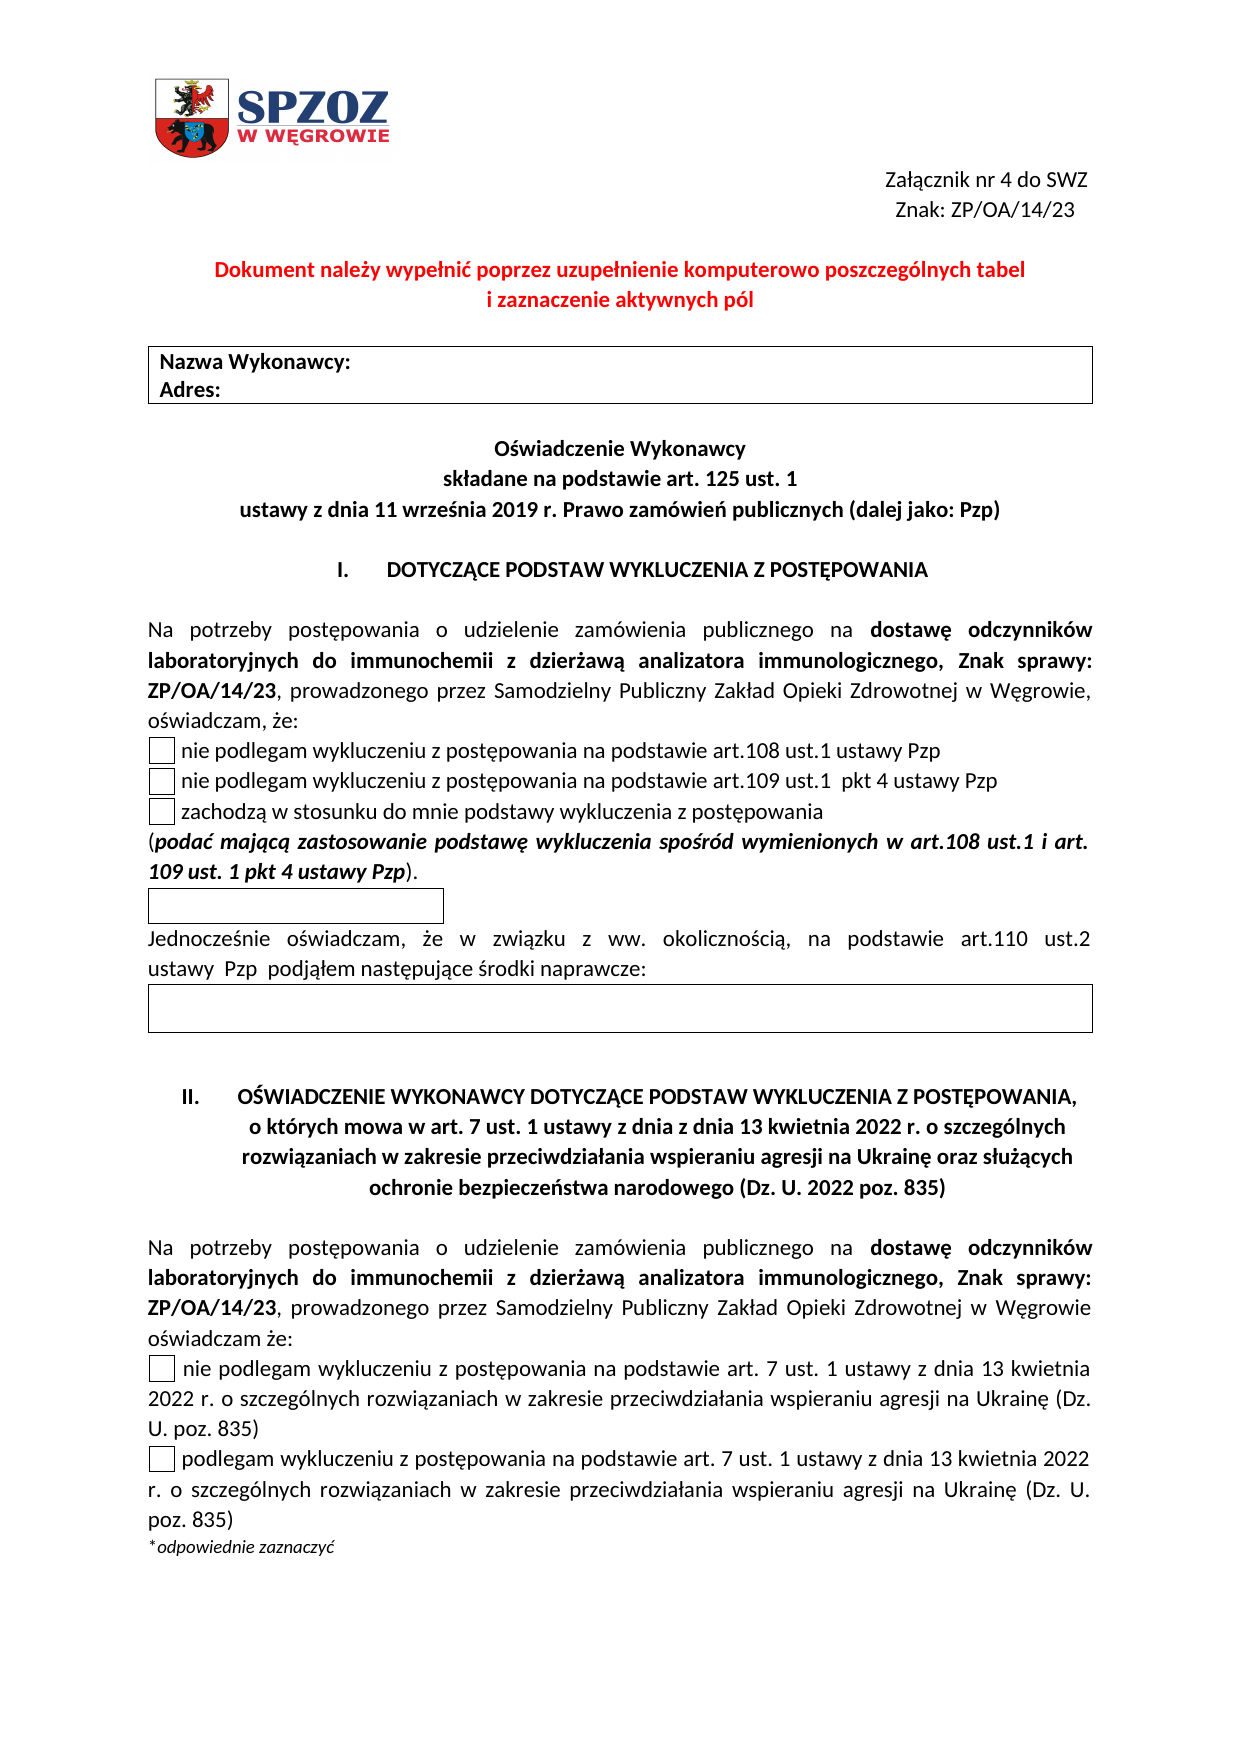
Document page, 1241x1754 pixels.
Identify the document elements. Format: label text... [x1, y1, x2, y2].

text Załącznik nr 4 do SWZ [811, 165, 1093, 193]
text Dokument należy wypełnić poprzez uzupełnienie komputerowo poszczególnych tabel [148, 255, 1093, 283]
text nie podlegam wykluczeniu z postępowania na podstawie art. 7 ust. 1 ustawy z dnia 13 kwietnia 2022 r. o szczególnych rozwiązaniach w zakresie przeciwdziałania wspieraniu agresji na Ukrainę (Dz. U. poz. 835) [148, 1354, 1093, 1442]
text składane na podstawie art. 125 ust. 1 [148, 464, 1093, 493]
table_header Nazwa Wykonawcy: Adres: [149, 347, 1092, 403]
picture [147, 73, 400, 165]
text (podać mającą zastosowanie podstawę wykluczenia spośród wymienionych w art.108 ust.1 i art. 109 ust. 1 pkt 4 ustawy Pzp). [148, 827, 1093, 885]
table_header [149, 889, 443, 923]
text *odpowiednie zaznaczyć [148, 1535, 1093, 1558]
table_header [149, 985, 1092, 1032]
text Oświadczenie Wykonawcy [148, 434, 1093, 462]
list OŚWIADCZENIE WYKONAWCY DOTYCZĄCE PODSTAW WYKLUCZENIA Z POSTĘPOWANIA, o których mowa w art. 7 ust. 1 ustawy z dnia z dnia 13 kwietnia 2022 r. o szczególnych rozwiązaniach w zakresie przeciwdziałania wspieraniu agresji na Ukrainę oraz służących ochronie bezpieczeństwa narodowego (Dz. U. 2022 poz. 835) [185, 1082, 1093, 1201]
text Jednocześnie oświadczam, że w związku z ww. okolicznością, na podstawie art.110 ust.2 ustawy Pzp podjąłem następujące środki naprawcze: [148, 924, 1093, 982]
text i zaznaczenie aktywnych pól [148, 286, 1093, 314]
text nie podlegam wykluczeniu z postępowania na podstawie art.108 ust.1 ustawy Pzp [148, 736, 1093, 764]
text nie podlegam wykluczeniu z postępowania na podstawie art.109 ust.1 pkt 4 ustawy Pzp [148, 767, 1093, 795]
text podlegam wykluczeniu z postępowania na podstawie art. 7 ust. 1 ustawy z dnia 13 kwietnia 2022 r. o szczególnych rozwiązaniach w zakresie przeciwdziałania wspieraniu agresji na Ukrainę (Dz. U. poz. 835) [148, 1444, 1093, 1533]
text ustawy z dnia 11 września 2019 r. Prawo zamówień publicznych (dalej jako: Pzp) [148, 495, 1093, 523]
list DOTYCZĄCE PODSTAW WYKLUCZENIA Z POSTĘPOWANIA [185, 555, 1093, 583]
text Na potrzeby postępowania o udzielenie zamówienia publicznego na dostawę odczynników laboratoryjnych do immunochemii z dzierżawą analizatora immunologicznego, Znak sprawy: ZP/OA/14/23, prowadzonego przez Samodzielny Publiczny Zakład Opieki Zdrowotnej w Węgrowie oświadczam że: [148, 1233, 1093, 1352]
text zachodzą w stosunku do mnie podstawy wykluczenia z postępowania [148, 797, 1093, 825]
text Znak: ZP/OA/14/23 [148, 195, 1093, 223]
text Na potrzeby postępowania o udzielenie zamówienia publicznego na dostawę odczynników laboratoryjnych do immunochemii z dzierżawą analizatora immunologicznego, Znak sprawy: ZP/OA/14/23, prowadzonego przez Samodzielny Publiczny Zakład Opieki Zdrowotnej w Węgrowie, oświadczam, że: [148, 616, 1093, 734]
